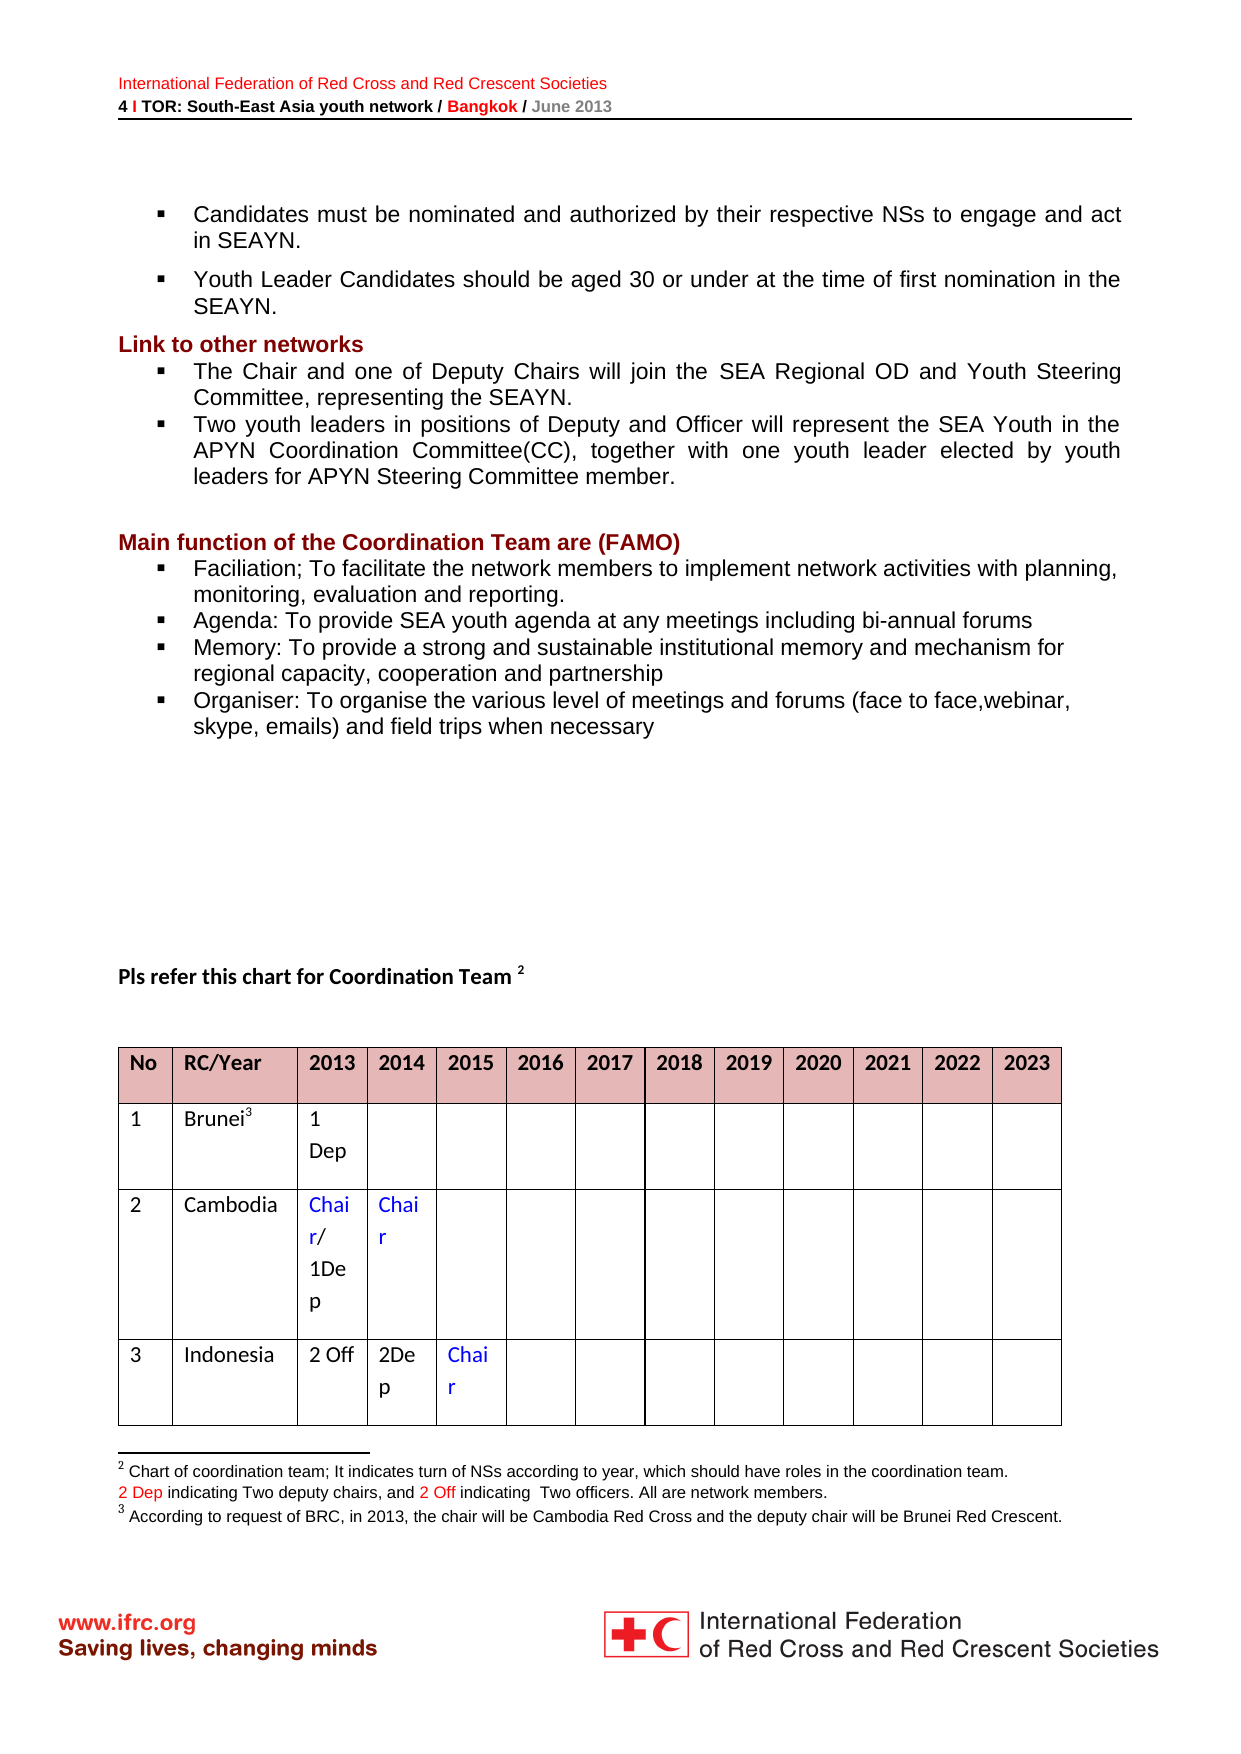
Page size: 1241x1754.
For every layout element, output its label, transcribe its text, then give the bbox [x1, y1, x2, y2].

table_cell [646, 1104, 714, 1189]
table_cell [576, 1104, 644, 1189]
table_cell [854, 1190, 922, 1339]
table_header 2019 [715, 1048, 783, 1103]
table_cell Chair [368, 1190, 436, 1339]
table_cell 1 Dep [298, 1104, 367, 1189]
table_header No [119, 1048, 172, 1103]
list Two youth leaders in positions of Deputy and Officer will represent the SEA Youth in the APYN Coordination Committee(CC), together with one youth leader elected by youth leaders for APYN Steering Committee member. [156, 411, 1122, 489]
table_cell Chair [437, 1340, 506, 1425]
table_cell [993, 1190, 1061, 1339]
table_cell [715, 1190, 783, 1339]
picture [0, 1553, 1216, 1742]
table_cell [576, 1340, 644, 1425]
subtitle Link to other networks [118, 331, 1132, 358]
table_cell [715, 1104, 783, 1189]
list Agenda: To provide SEA youth agenda at any meetings including bi-annual forums [156, 607, 1122, 634]
table_cell [784, 1190, 853, 1339]
table_header 2017 [576, 1048, 644, 1103]
table_header 2021 [854, 1048, 922, 1103]
table_cell [854, 1104, 922, 1189]
table_cell 1 [119, 1104, 172, 1189]
table_cell [368, 1104, 436, 1189]
table_header 2018 [646, 1048, 714, 1103]
table_cell [437, 1190, 506, 1339]
table_header 2022 [923, 1048, 992, 1103]
table_cell [646, 1340, 714, 1425]
table_header 2023 [993, 1048, 1061, 1103]
list Candidates must be nominated and authorized by their respective NSs to engage and act in SEAYN. [156, 201, 1122, 254]
table_cell [507, 1104, 575, 1189]
list Pls refer this chart for Coordination Team [118, 962, 1122, 990]
table_cell Cambodia [173, 1190, 297, 1339]
table_cell [646, 1190, 714, 1339]
table_cell [507, 1340, 575, 1425]
table_cell Indonesia [173, 1340, 297, 1425]
table_header 2015 [437, 1048, 506, 1103]
list Organiser: To organise the various level of meetings and forums (face to face,webinar, skype, emails) and field trips when necessary [156, 687, 1122, 739]
table_cell [854, 1340, 922, 1425]
table_cell [507, 1190, 575, 1339]
table_cell [784, 1340, 853, 1425]
table_cell 2Dep [368, 1340, 436, 1425]
table_header 2013 [298, 1048, 367, 1103]
table_header 2014 [368, 1048, 436, 1103]
list Memory: To provide a strong and sustainable institutional memory and mechanism for regional capacity, cooperation and partnership [156, 634, 1122, 687]
subtitle Main function of the Coordination Team are (FAMO) [118, 528, 1132, 555]
table_cell [576, 1190, 644, 1339]
table_cell [784, 1104, 853, 1189]
list Youth Leader Candidates should be aged 30 or under at the time of first nomination in the SEAYN. [156, 266, 1122, 319]
table_cell Brunei [173, 1104, 297, 1189]
table_cell [437, 1104, 506, 1189]
table_header 2016 [507, 1048, 575, 1103]
table_header RC/Year [173, 1048, 297, 1103]
list Faciliation; To facilitate the network members to implement network activities with planning, monitoring, evaluation and reporting. [156, 555, 1122, 607]
table_cell [715, 1340, 783, 1425]
table_cell 2 Off [298, 1340, 367, 1425]
table_cell 3 [119, 1340, 172, 1425]
table_cell [923, 1104, 992, 1189]
table_cell [923, 1340, 992, 1425]
table_cell [993, 1104, 1061, 1189]
list The Chair and one of Deputy Chairs will join the SEA Regional OD and Youth Steering Committee, representing the SEAYN. [156, 358, 1122, 411]
table_header 2020 [784, 1048, 853, 1103]
table_cell [923, 1190, 992, 1339]
table_cell [993, 1340, 1061, 1425]
table_cell 2 [119, 1190, 172, 1339]
table_cell Chair/1Dep [298, 1190, 367, 1339]
